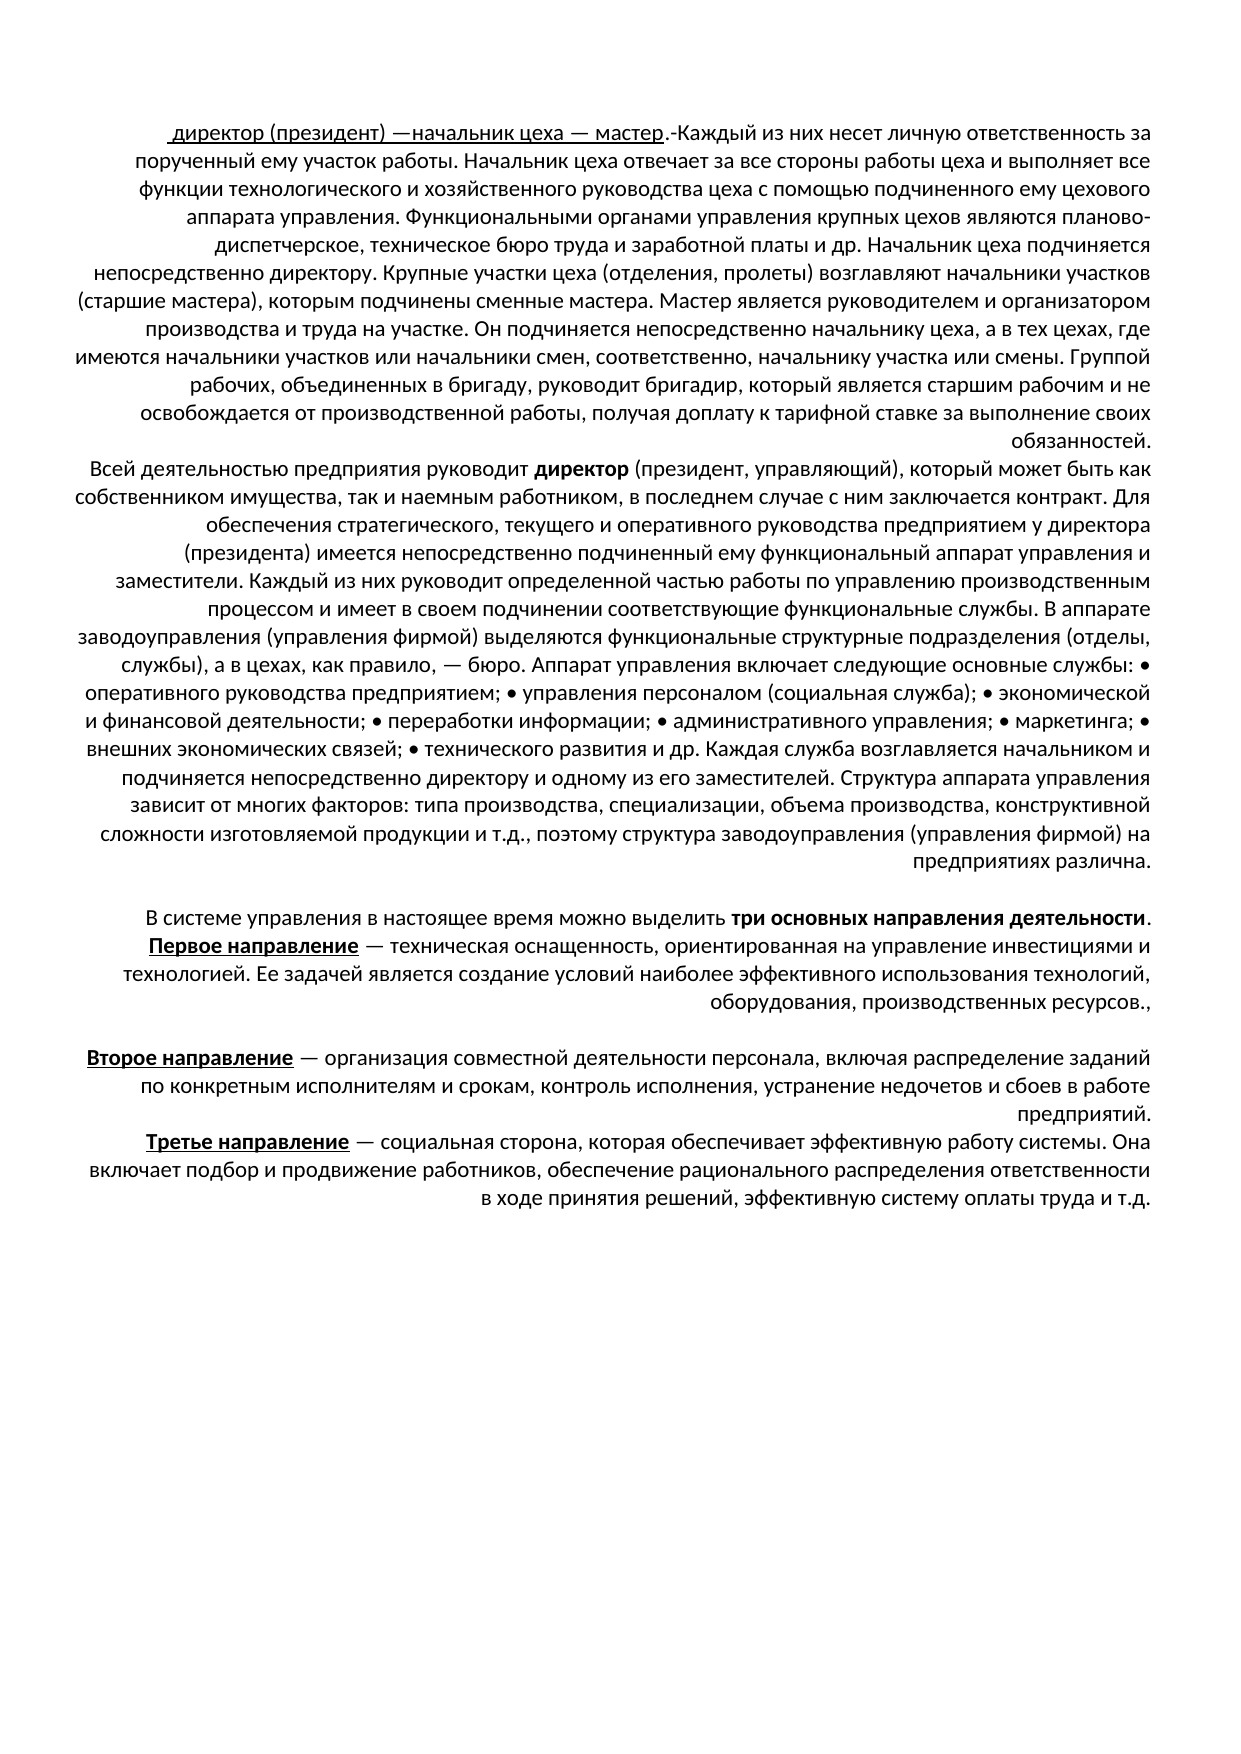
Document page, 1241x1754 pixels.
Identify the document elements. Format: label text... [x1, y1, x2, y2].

text директор (президент) —начальник цеха — мастер.-Каждый из них несет личную ответственность за порученный ему участок работы. Начальник цеха отвечает за все стороны работы цеха и выполняет все функции технологического и хозяйственного руководства цеха с помощью подчиненного ему цехового аппарата управления. Функциональными органами управления крупных цехов являются планово-диспетчерское, техническое бюро труда и заработной платы и др. Начальник цеха подчиняется непосредственно директору. Крупные участки цеха (отделения, пролеты) возглавляют начальники участков (старшие мастера), которым подчинены сменные мастера. Мастер является руководителем и организатором производства и труда на участке. Он подчиняется непосредственно начальнику цеха, а в тех цехах, где имеются начальники участков или начальники смен, соответственно, начальнику участка или смены. Группой рабочих, объединенных в бригаду, руководит бригадир, который является старшим рабочим и не освобождается от производственной работы, получая доплату к тарифной ставке за выполнение своих обязанностей. [74, 118, 1152, 454]
text Третье направление — социальная сторона, которая обеспечивает эффективную работу системы. Она включает подбор и продвижение работников, обеспечение рационального распределения ответственности в ходе принятия решений, эффективную систему оплаты труда и т.д. [74, 1127, 1152, 1211]
text В системе управления в настоящее время можно выделить три основных направления деятельности. Первое направление — техническая оснащенность, ориентированная на управление инвестициями и технологией. Ее задачей является создание условий наиболее эффективного использования технологий, оборудования, производственных ресурсов., [74, 903, 1152, 1015]
text Второе направление — организация совместной деятельности персонала, включая распределение заданий по конкретным исполнителям и срокам, контроль исполнения, устранение недочетов и сбоев в работе предприятий. [74, 1043, 1152, 1127]
text Всей деятельностью предприятия руководит директор (президент, управляющий), который может быть как собственником имущества, так и наемным работником, в последнем случае с ним заключается контракт. Для обеспечения стратегического, текущего и оперативного руководства предприятием у директора (президента) имеется непосредственно подчиненный ему функциональный аппарат управления и заместители. Каждый из них руководит определенной частью работы по управлению производственным процессом и имеет в своем подчинении соответствующие функциональные службы. В аппарате заводоуправления (управления фирмой) выделяются функциональные структурные подразделения (отделы, службы), а в цехах, как правило, — бюро. Аппарат управления включает следующие основные службы: • оперативного руководства предприятием; • управления персоналом (социальная служба); • экономической и финансовой деятельности; • переработки информации; • административного управления; • маркетинга; • внешних экономических связей; • технического развития и др. Каждая служба возглавляется начальником и подчиняется непосредственно директору и одному из его заместителей. Структура аппарата управления зависит от многих факторов: типа производства, специализации, объема производства, конструктивной сложности изготовляемой продукции и т.д., поэтому структура заводоуправления (управления фирмой) на предприятиях различна. [74, 454, 1152, 875]
